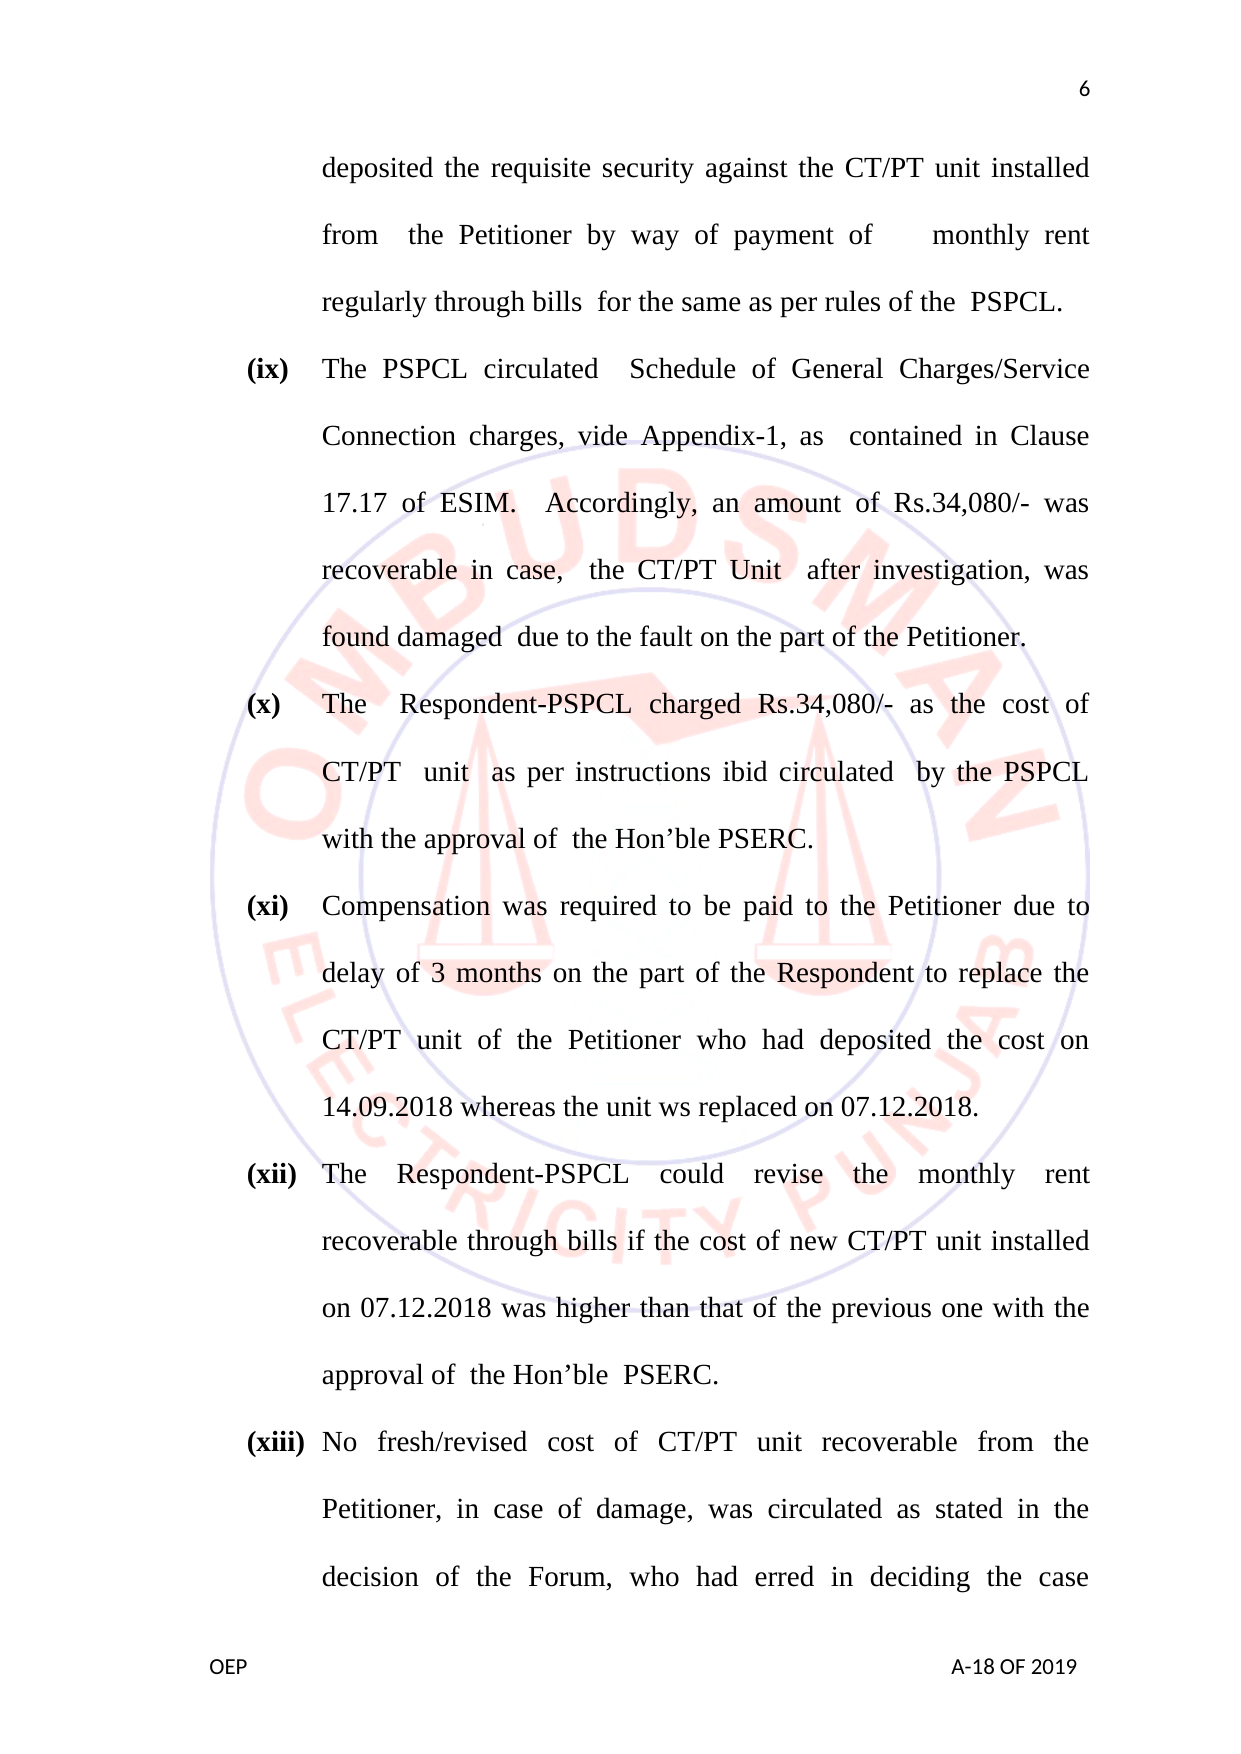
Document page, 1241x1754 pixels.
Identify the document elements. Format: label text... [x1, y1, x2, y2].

list The PSPCL circulated Schedule of General Charges/Service Connection charges, vide Appendix-1, as contained in Clause 17.17 of ESIM. Accordingly, an amount of Rs.34,080/- was recoverable in case, the CT/PT Unit after investigation, was found damaged due to the fault on the part of the Petitioner. [247, 351, 1090, 653]
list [247, 150, 1090, 318]
list Compensation was required to be paid to the Petitioner due to delay of 3 months on the part of the Respondent to replace the CT/PT unit of the Petitioner who had deposited the cost on 14.09.2018 whereas the unit ws replaced on 07.12.2018. [247, 888, 1090, 1123]
list The Respondent-PSPCL could revise the monthly rent recoverable through bills if the cost of new CT/PT unit installed on 07.12.2018 was higher than that of the previous one with the approval of the Hon’ble PSERC. [247, 1156, 1090, 1391]
list The Respondent-PSPCL charged Rs.34,080/- as the cost of CT/PT unit as per instructions ibid circulated by the PSPCL with the approval of the Hon’ble PSERC. [247, 687, 1090, 854]
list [247, 1424, 1090, 1592]
